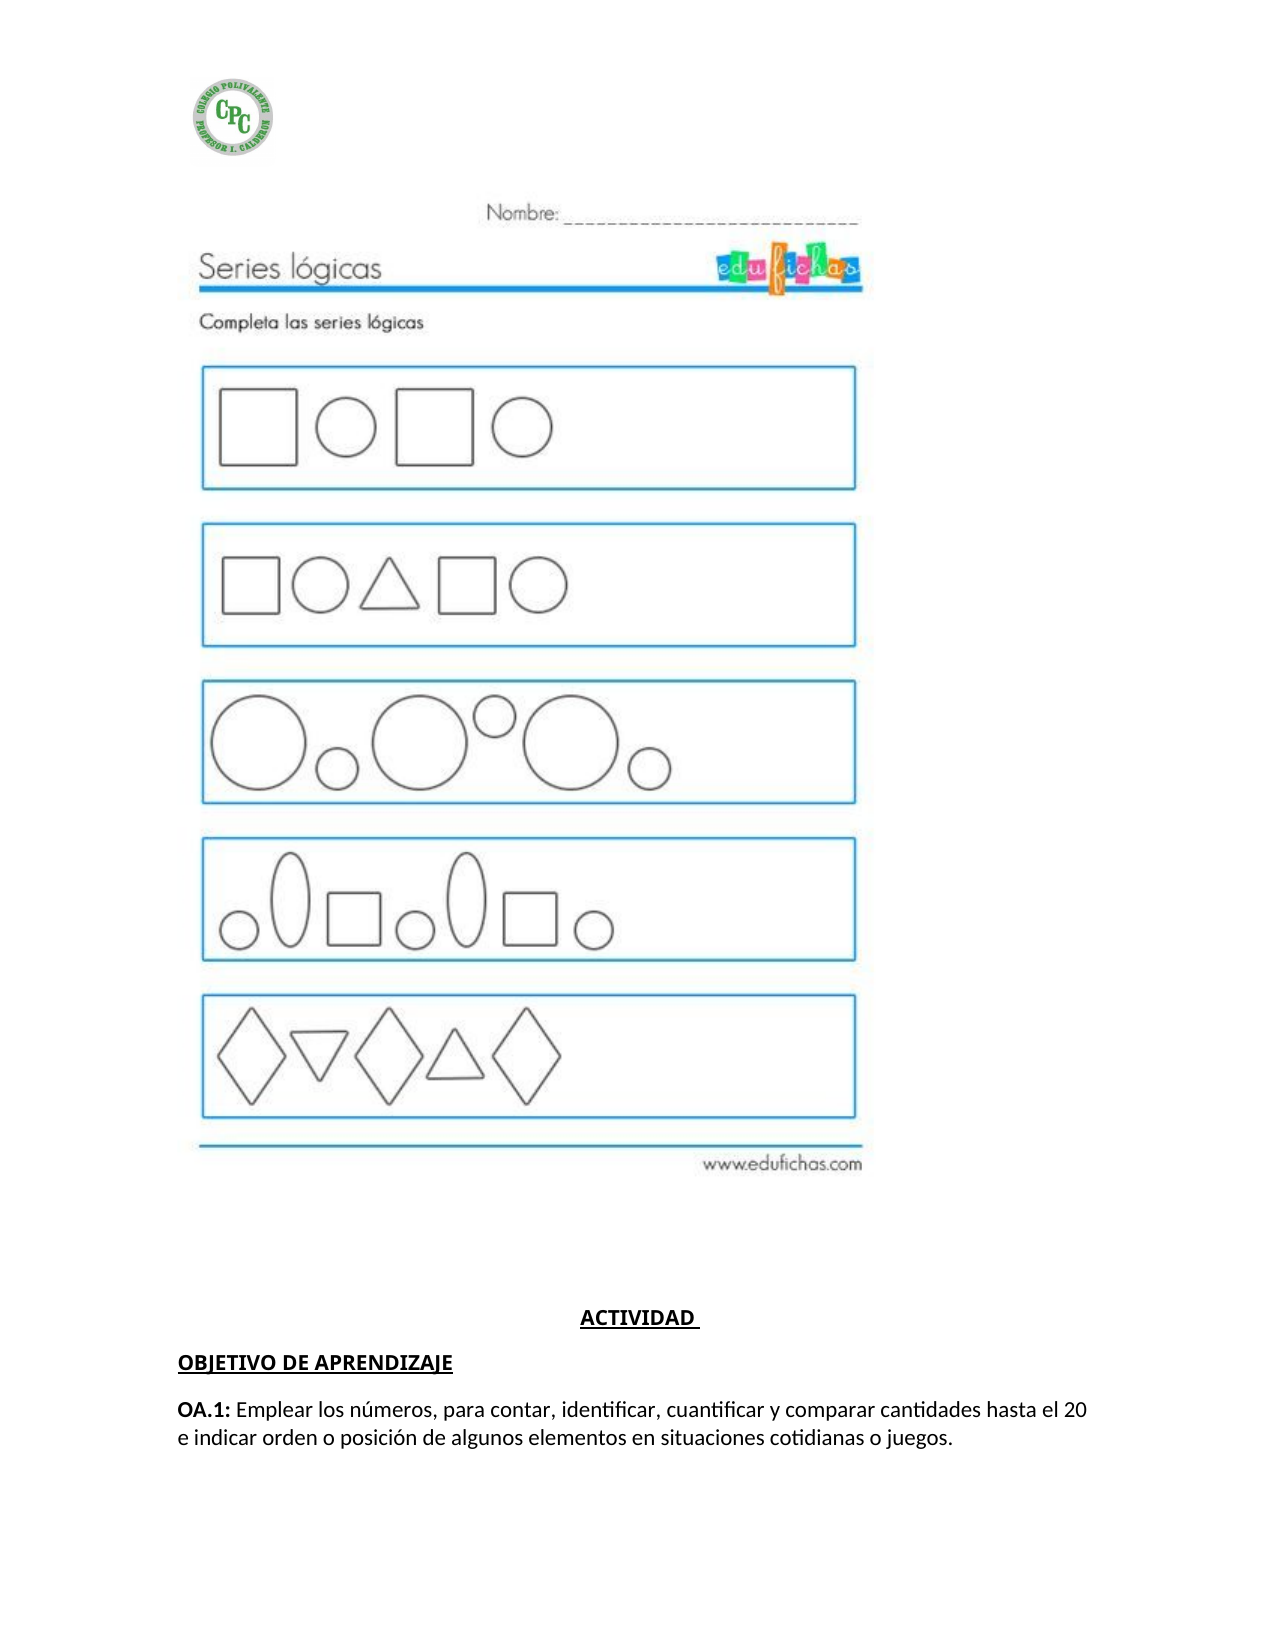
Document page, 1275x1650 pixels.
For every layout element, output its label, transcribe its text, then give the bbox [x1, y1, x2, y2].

text OA.1: Emplear los números, para contar, identificar, cuantificar y comparar cantidades hasta el 20 e indicar orden o posición de algunos elementos en situaciones cotidianas o juegos. [177, 1396, 1098, 1452]
text ACTIVIDAD [177, 1303, 1098, 1332]
text OBJETIVO DE APRENDIZAJE [177, 1348, 1098, 1377]
picture [177, 180, 889, 1190]
picture [190, 77, 274, 157]
